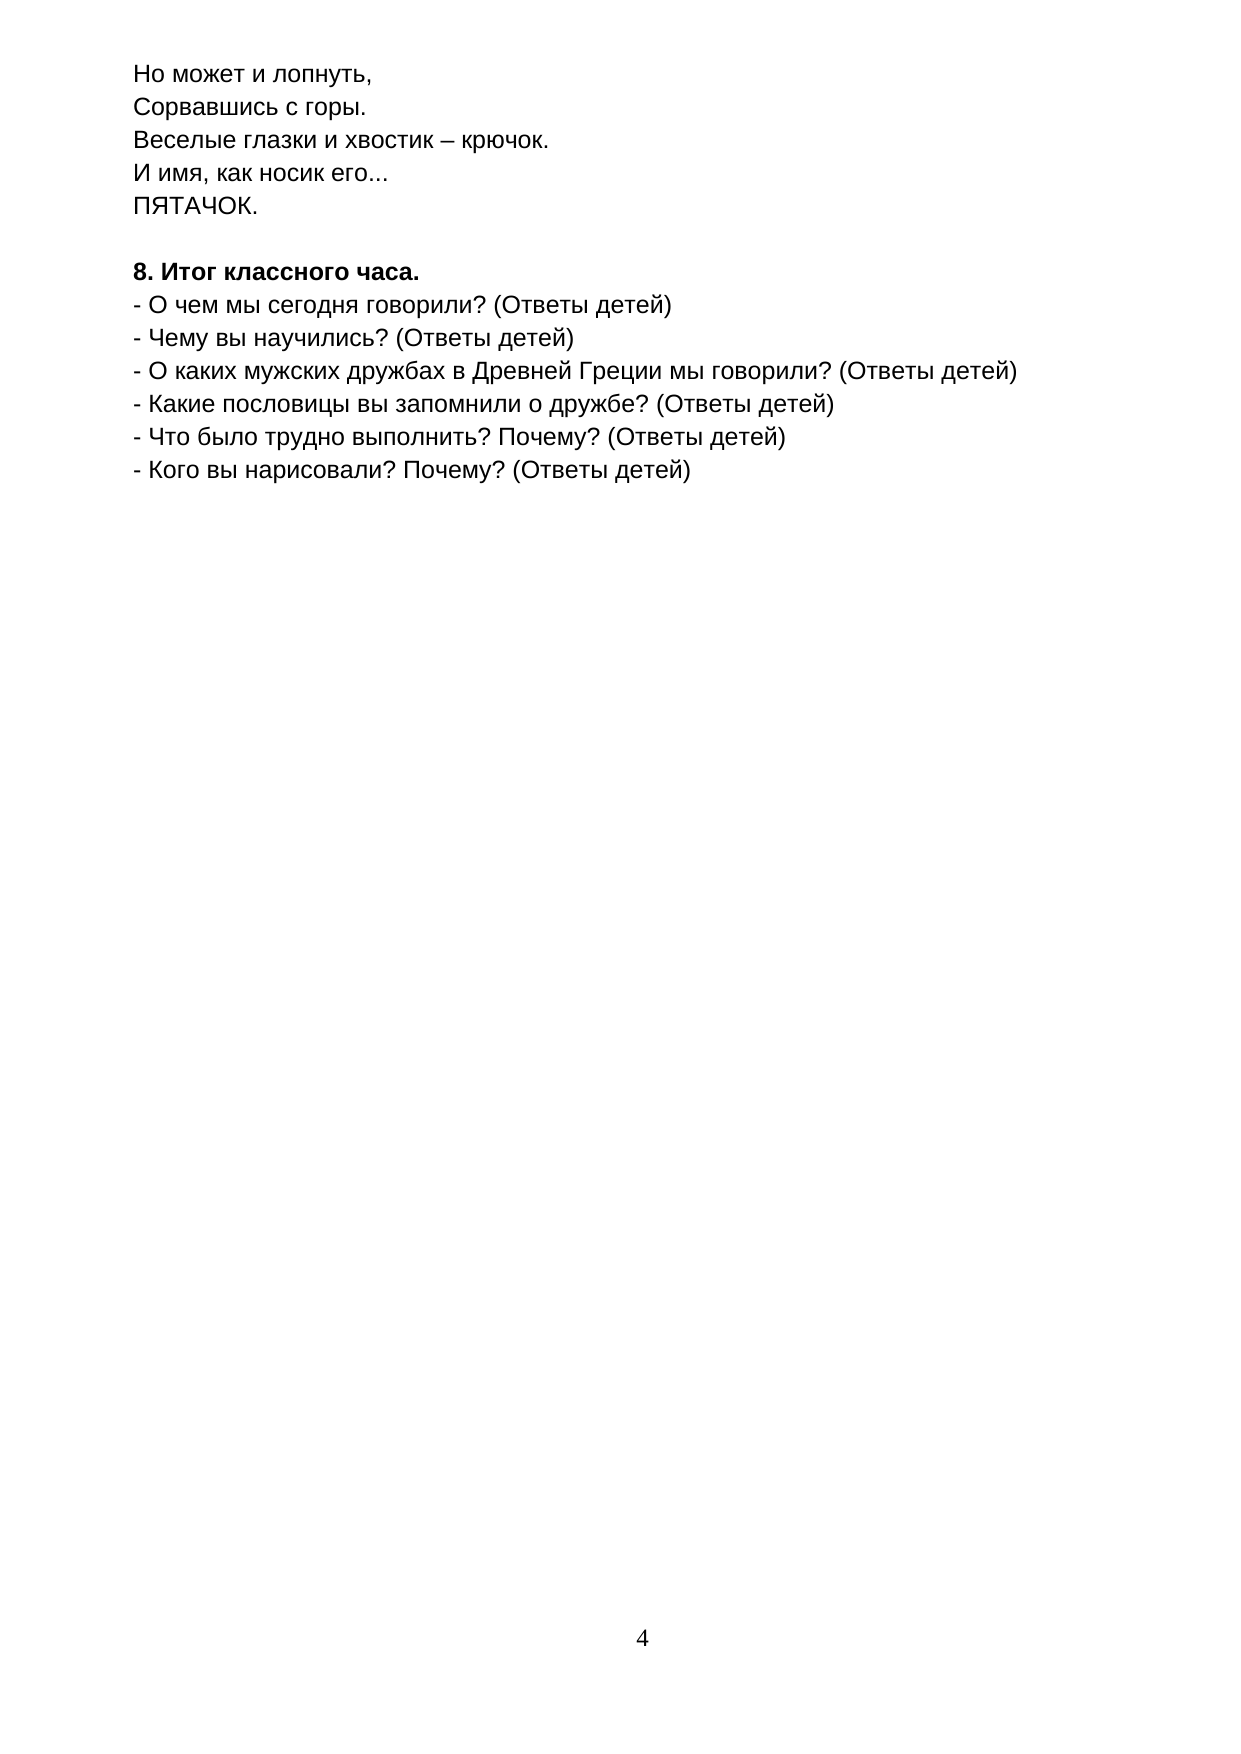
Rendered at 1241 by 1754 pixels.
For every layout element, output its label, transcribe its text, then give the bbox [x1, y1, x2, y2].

text - Чему вы научились? (Ответы детей) [133, 323, 1152, 352]
text - О каких мужских дружбах в Древней Греции мы говорили? (Ответы детей) [133, 356, 1152, 385]
text И имя, как носик его... [133, 158, 1152, 187]
text - Кого вы нарисовали? Почему? (Ответы детей) [133, 455, 1152, 484]
text Веселые глазки и хвостик – крючок. [133, 125, 1152, 154]
text Сорвавшись с горы. [133, 92, 1152, 121]
text - О чем мы сегодня говорили? (Ответы детей) [133, 290, 1152, 319]
text 8. Итог классного часа. [133, 257, 1152, 286]
text Но может и лопнуть, [133, 59, 1152, 88]
text - Что было трудно выполнить? Почему? (Ответы детей) [133, 422, 1152, 451]
text - Какие пословицы вы запомнили о дружбе? (Ответы детей) [133, 389, 1152, 418]
text ПЯТАЧОК. [133, 191, 1152, 220]
